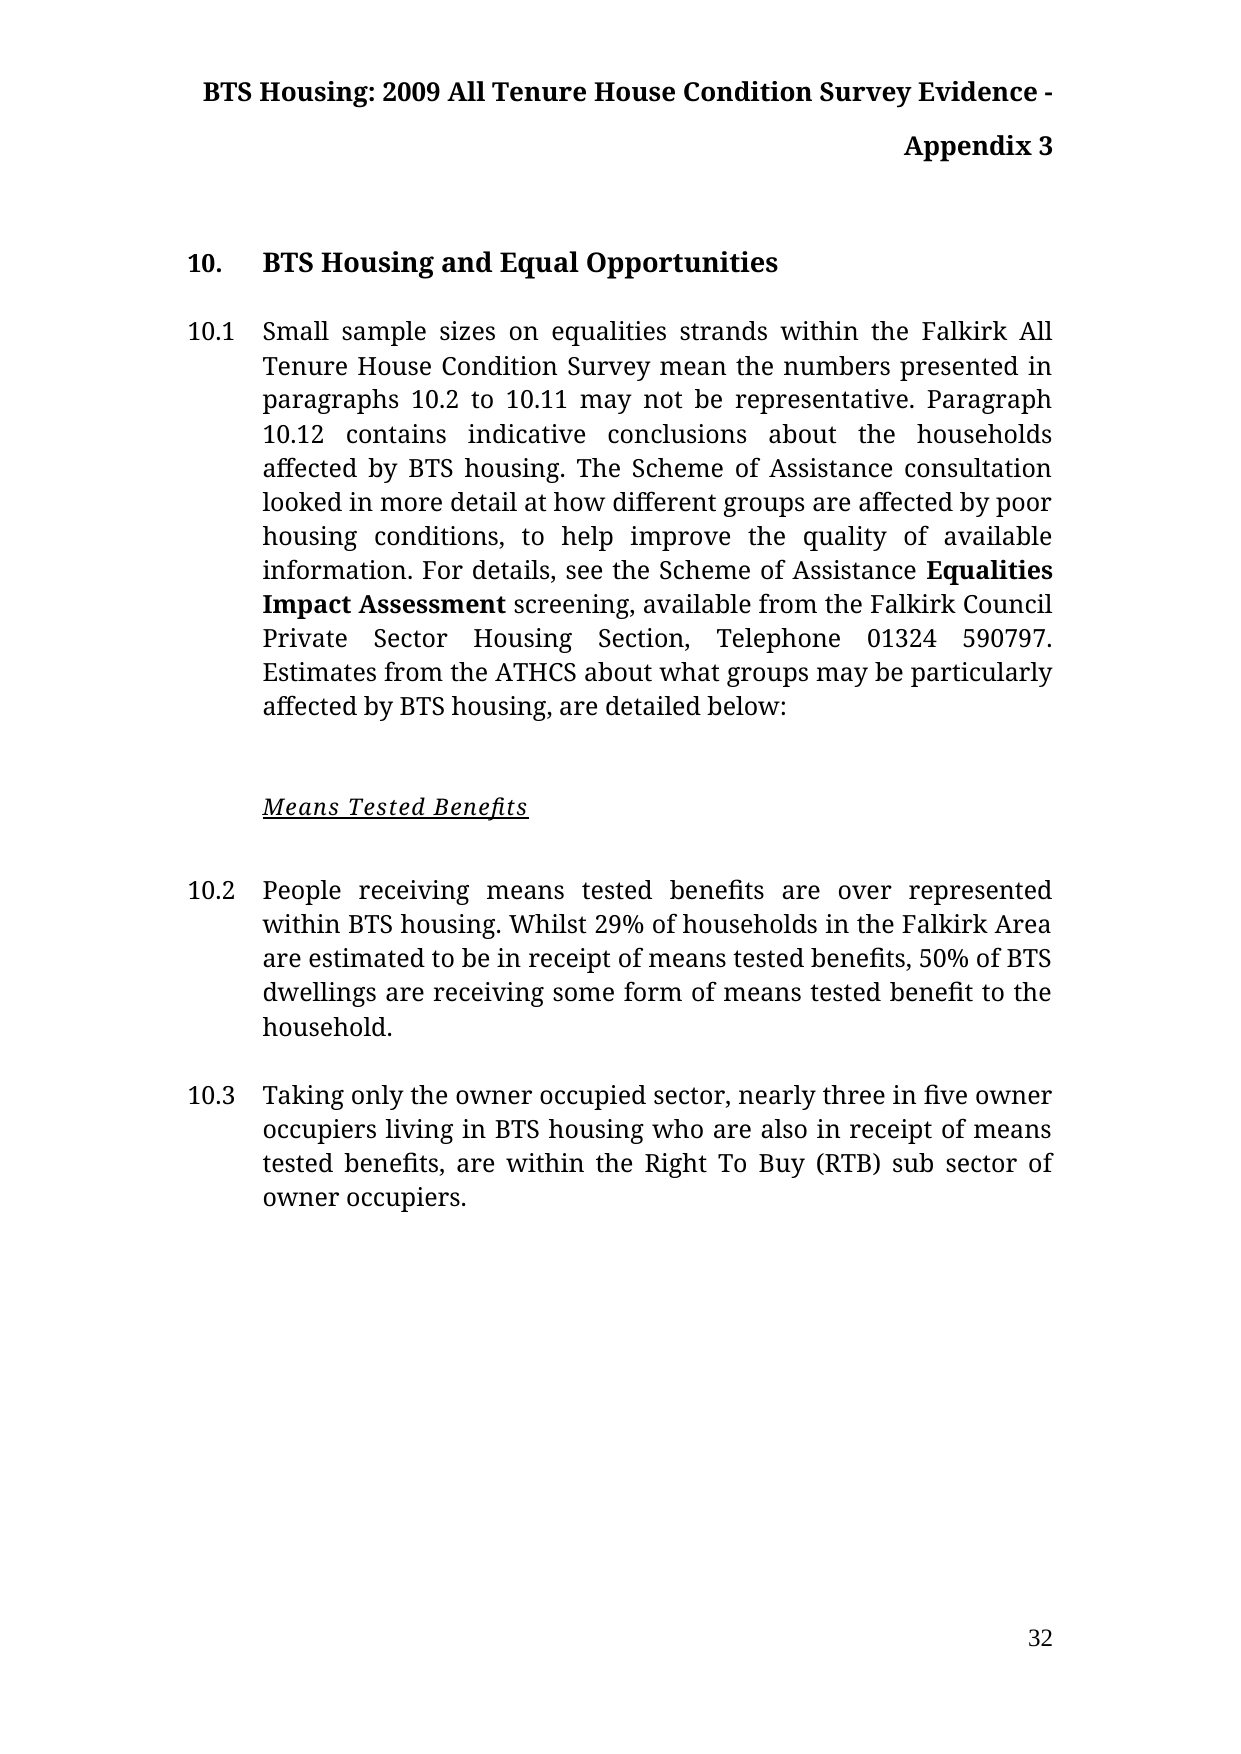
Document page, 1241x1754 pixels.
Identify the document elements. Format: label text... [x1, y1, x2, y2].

text 10.2 People receiving means tested benefits are over represented within BTS housing. Whilst 29% of households in the Falkirk Area are estimated to be in receipt of means tested benefits, 50% of BTS dwellings are receiving some form of means tested benefit to the household. [187, 873, 1053, 1043]
text 10.3 Taking only the owner occupied sector, nearly three in five owner occupiers living in BTS housing who are also in receipt of means tested benefits, are within the Right To Buy (RTB) sub sector of owner occupiers. [187, 1077, 1053, 1213]
subtitle Means Tested Benefits [262, 791, 1053, 822]
text 10.1 Small sample sizes on equalities strands within the Falkirk All Tenure House Condition Survey mean the numbers presented in paragraphs 10.2 to 10.11 may not be representative. Paragraph 10.12 contains indicative conclusions about the households affected by BTS housing. The Scheme of Assistance consultation looked in more detail at how different groups are affected by poor housing conditions, to help improve the quality of available information. For details, see the Scheme of Assistance Equalities Impact Assessment screening, available from the Falkirk Council Private Sector Housing Section, Telephone 01324 590797. Estimates from the ATHCS about what groups may be particularly affected by BTS housing, are detailed below: [187, 314, 1053, 723]
text 10. BTS Housing and Equal Opportunities [187, 243, 1053, 280]
